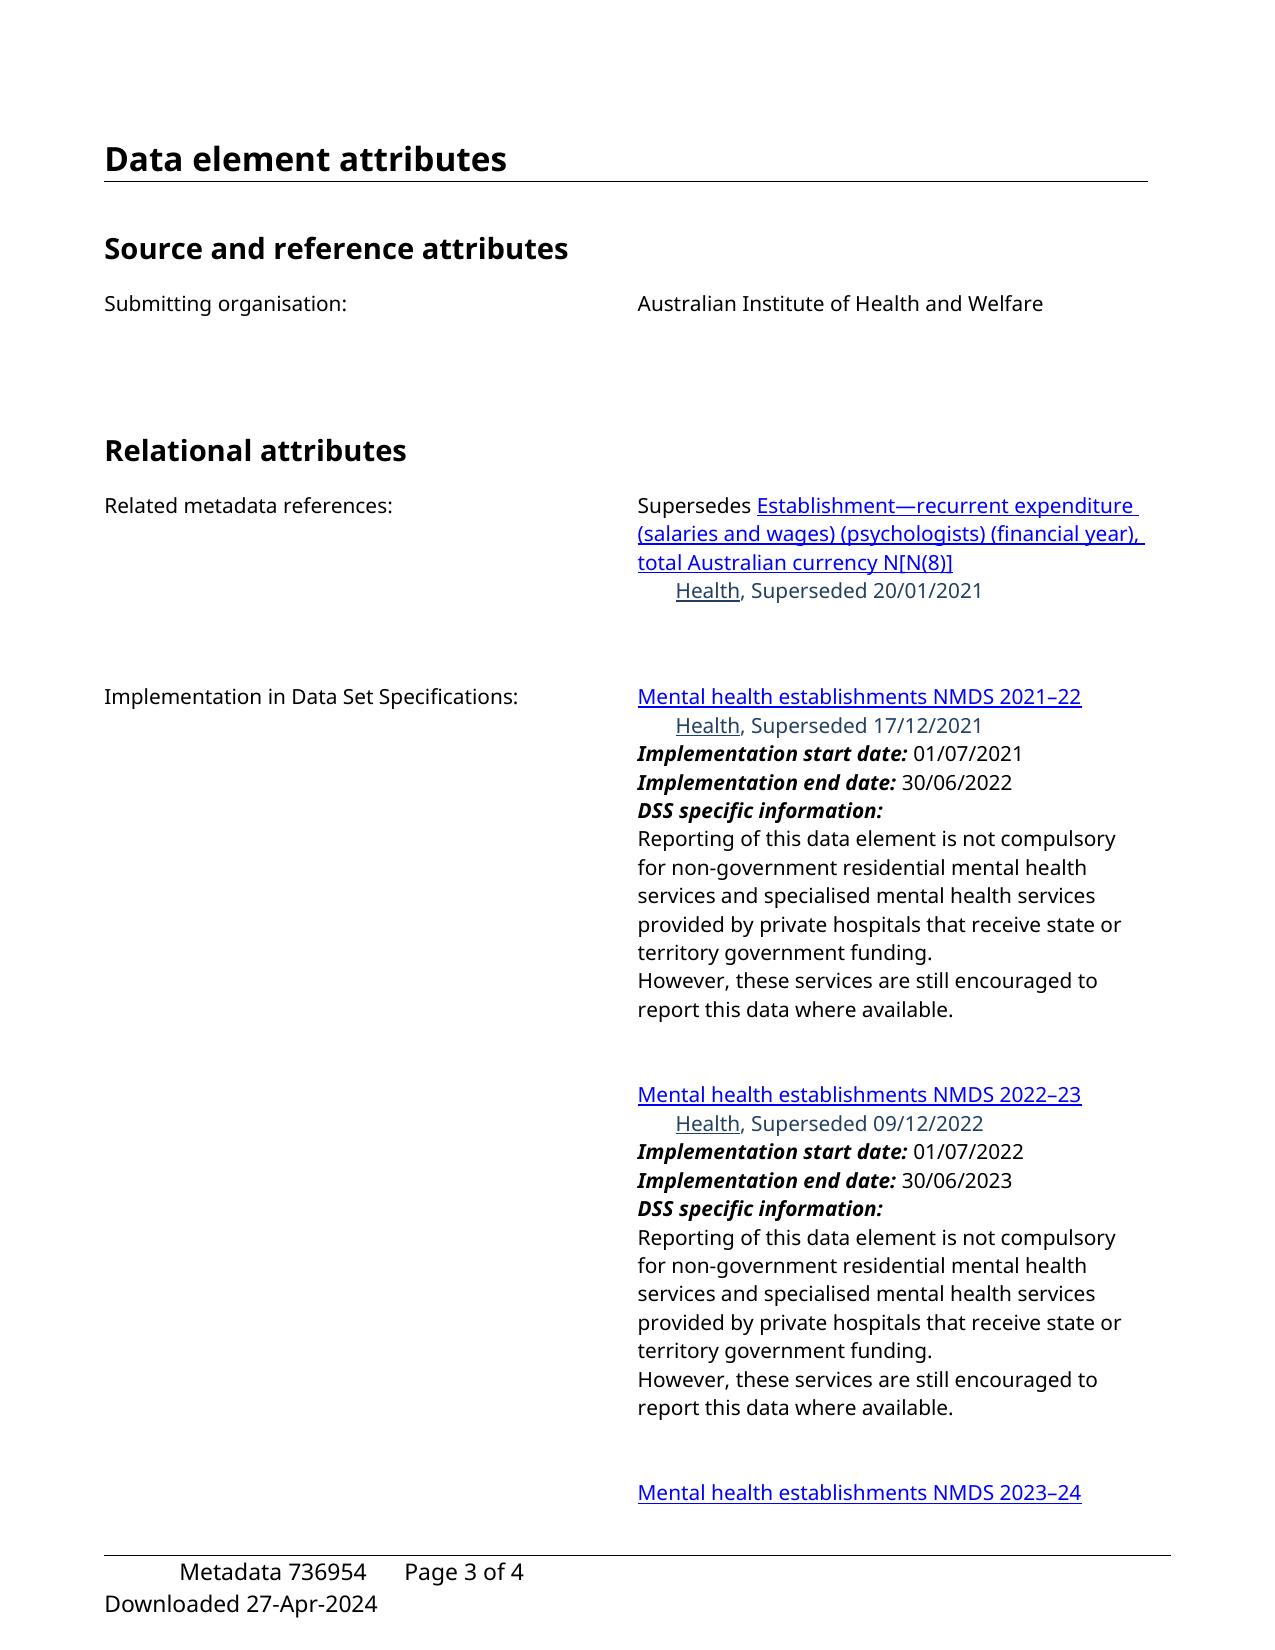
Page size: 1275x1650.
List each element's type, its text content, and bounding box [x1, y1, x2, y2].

table_cell Relational attributes [93, 385, 1159, 480]
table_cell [93, 672, 626, 1517]
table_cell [626, 278, 1159, 384]
table_cell Related metadata references: [93, 480, 626, 672]
table_cell Submitting organisation: [93, 278, 626, 384]
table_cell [626, 672, 1159, 1517]
table_cell Supersedes Establishment—recurrent expenditure (salaries and wages) (psychologists) (financial year), total Australian currency N[N(8)] Health, Superseded 20/01/2021 [626, 480, 1159, 672]
table_header Data element attributes [93, 110, 1159, 182]
table_cell Source and reference attributes [93, 183, 1159, 278]
